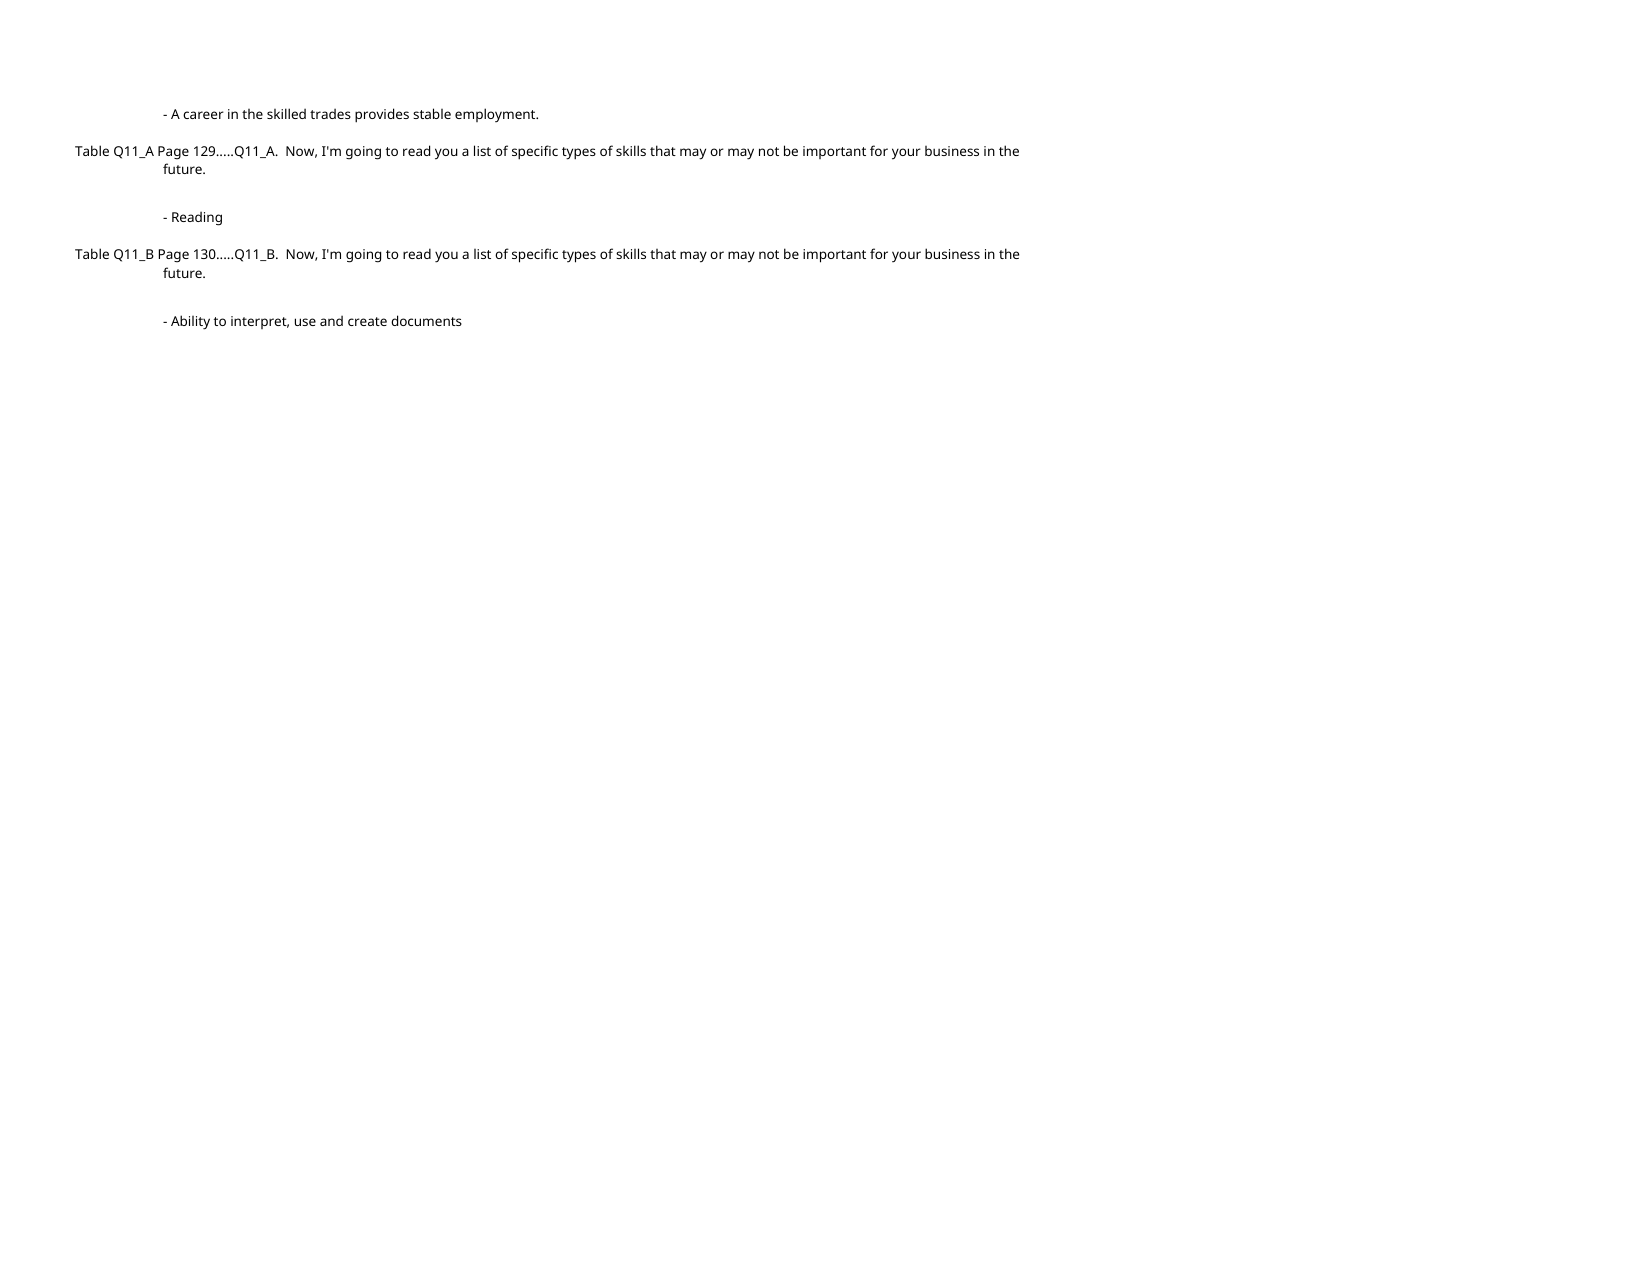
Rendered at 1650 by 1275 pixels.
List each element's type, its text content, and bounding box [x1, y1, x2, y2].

text future. [75, 160, 1575, 178]
text Table Q11_B Page 130.....Q11_B. Now, I'm going to read you a list of specific types of skills that may or may not be important for your business in the [75, 245, 1575, 264]
text - Reading [75, 208, 1575, 227]
text Table Q11_A Page 129.....Q11_A. Now, I'm going to read you a list of specific types of skills that may or may not be important for your business in the [75, 142, 1575, 160]
text - Ability to interpret, use and create documents [75, 312, 1575, 330]
text future. [75, 264, 1575, 282]
text - A career in the skilled trades provides stable employment. [75, 105, 1575, 123]
